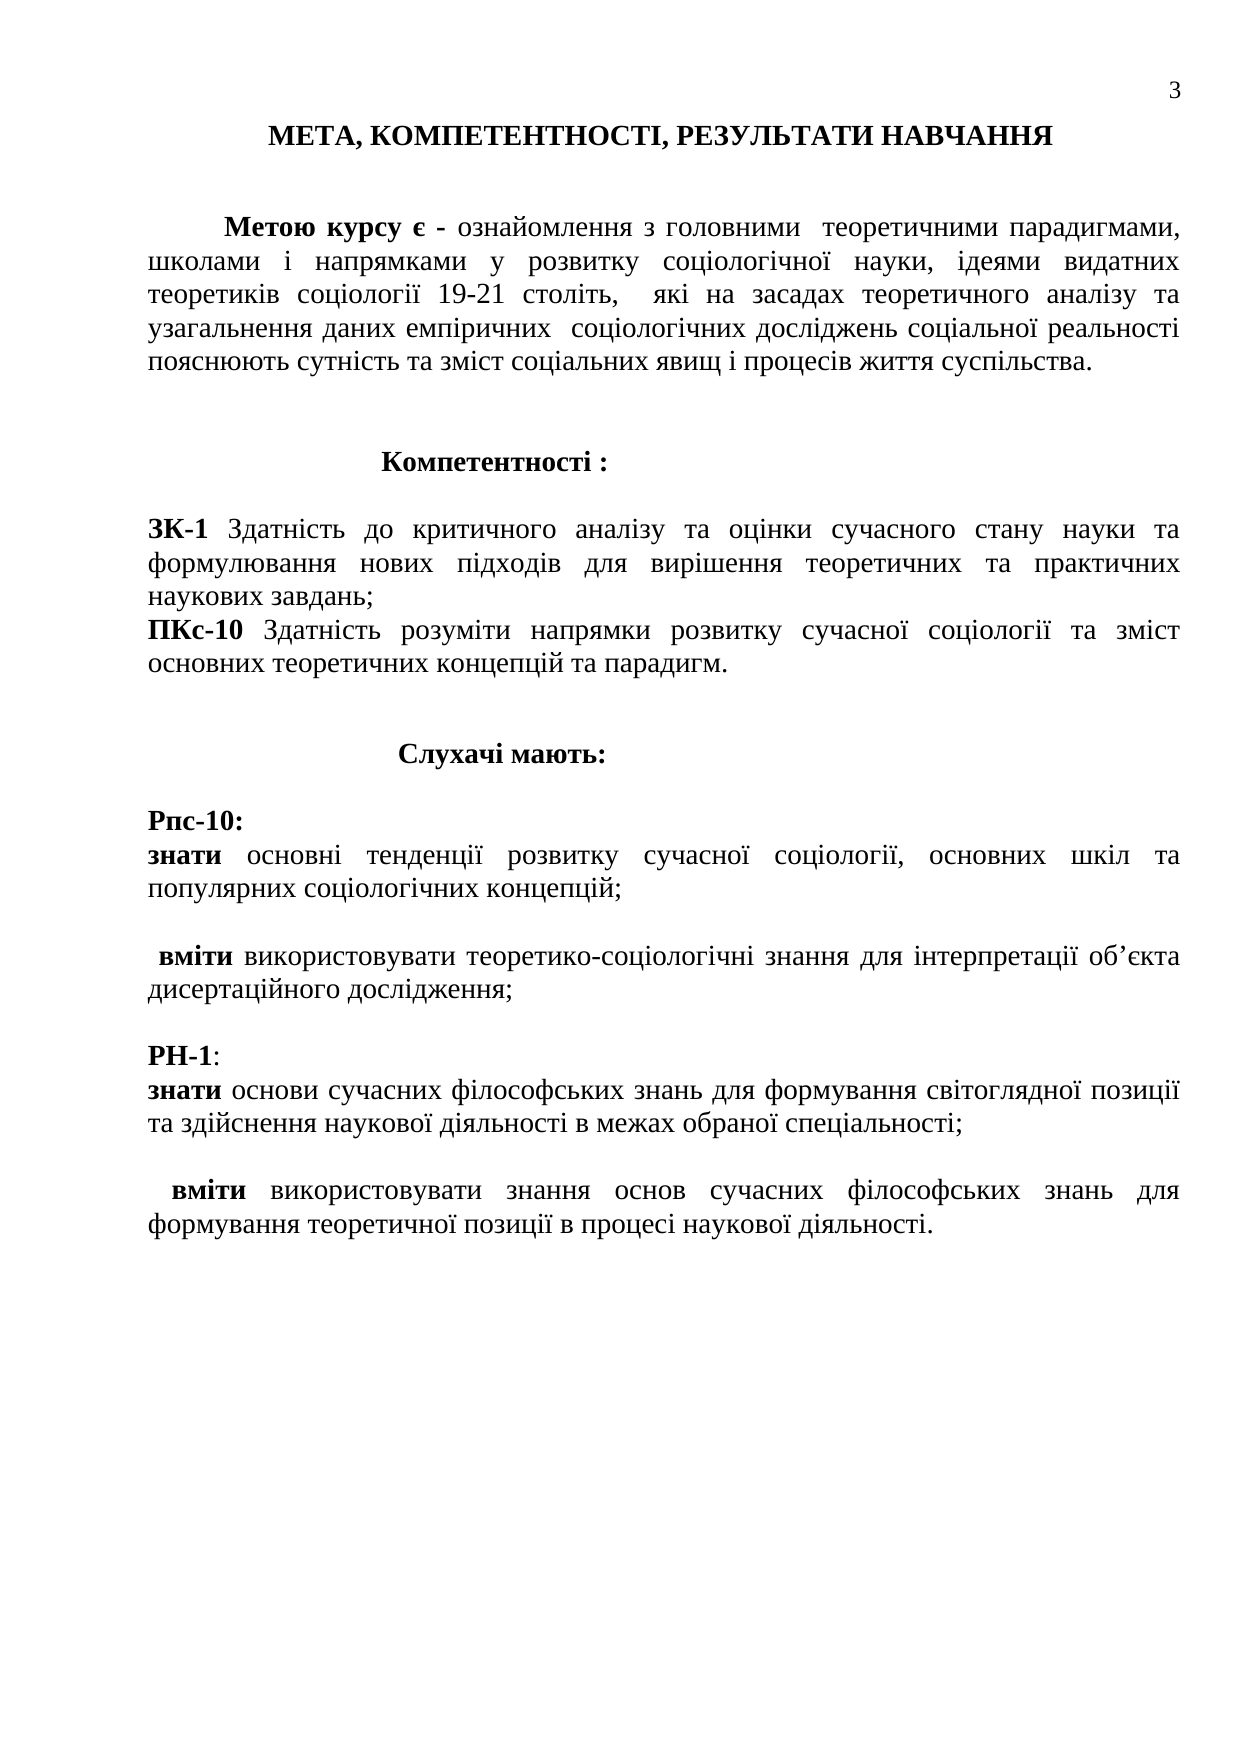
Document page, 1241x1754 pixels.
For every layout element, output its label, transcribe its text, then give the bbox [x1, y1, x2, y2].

text МЕТА, КОМПЕТЕНТНОСТІ, РЕЗУЛЬТАТИ НАВЧАННЯ [148, 118, 1181, 176]
text Компетентності : [148, 444, 1181, 478]
text вміти використовувати знання основ сучасних філософських знань для формування теоретичної позиції в процесі наукової діяльності. [148, 1172, 1181, 1239]
text вміти використовувати теоретико-соціологічні знання для інтерпретації об’єкта дисертаційного дослідження; [148, 938, 1181, 1005]
text Слухачі мають: [148, 736, 1181, 770]
text Рпс-10: [148, 803, 1181, 837]
text Метою курсу є - ознайомлення з головними теоретичними парадигмами, школами і напрямками у розвитку соціологічної науки, ідеями видатних теоретиків соціології 19-21 століть, які на засадах теоретичного аналізу та узагальнення даних емпіричних соціологічних досліджень соціальної реальності пояснюють сутність та зміст соціальних явищ і процесів життя суспільства. [148, 209, 1181, 377]
text ПКс-10 Здатність розуміти напрямки розвитку сучасної соціології та зміст основних теоретичних концепцій та парадигм. [148, 612, 1181, 679]
text знати основи сучасних філософських знань для формування світоглядної позиції та здійснення наукової діяльності в межах обраної спеціальності; [148, 1072, 1181, 1139]
text знати основні тенденції розвитку сучасної соціології, основних шкіл та популярних соціологічних концепцій; [148, 837, 1181, 904]
text РН-1: [148, 1038, 1181, 1072]
text ЗК-1 Здатність до критичного аналізу та оцінки сучасного стану науки та формулювання нових підходів для вирішення теоретичних та практичних наукових завдань; [148, 511, 1181, 612]
